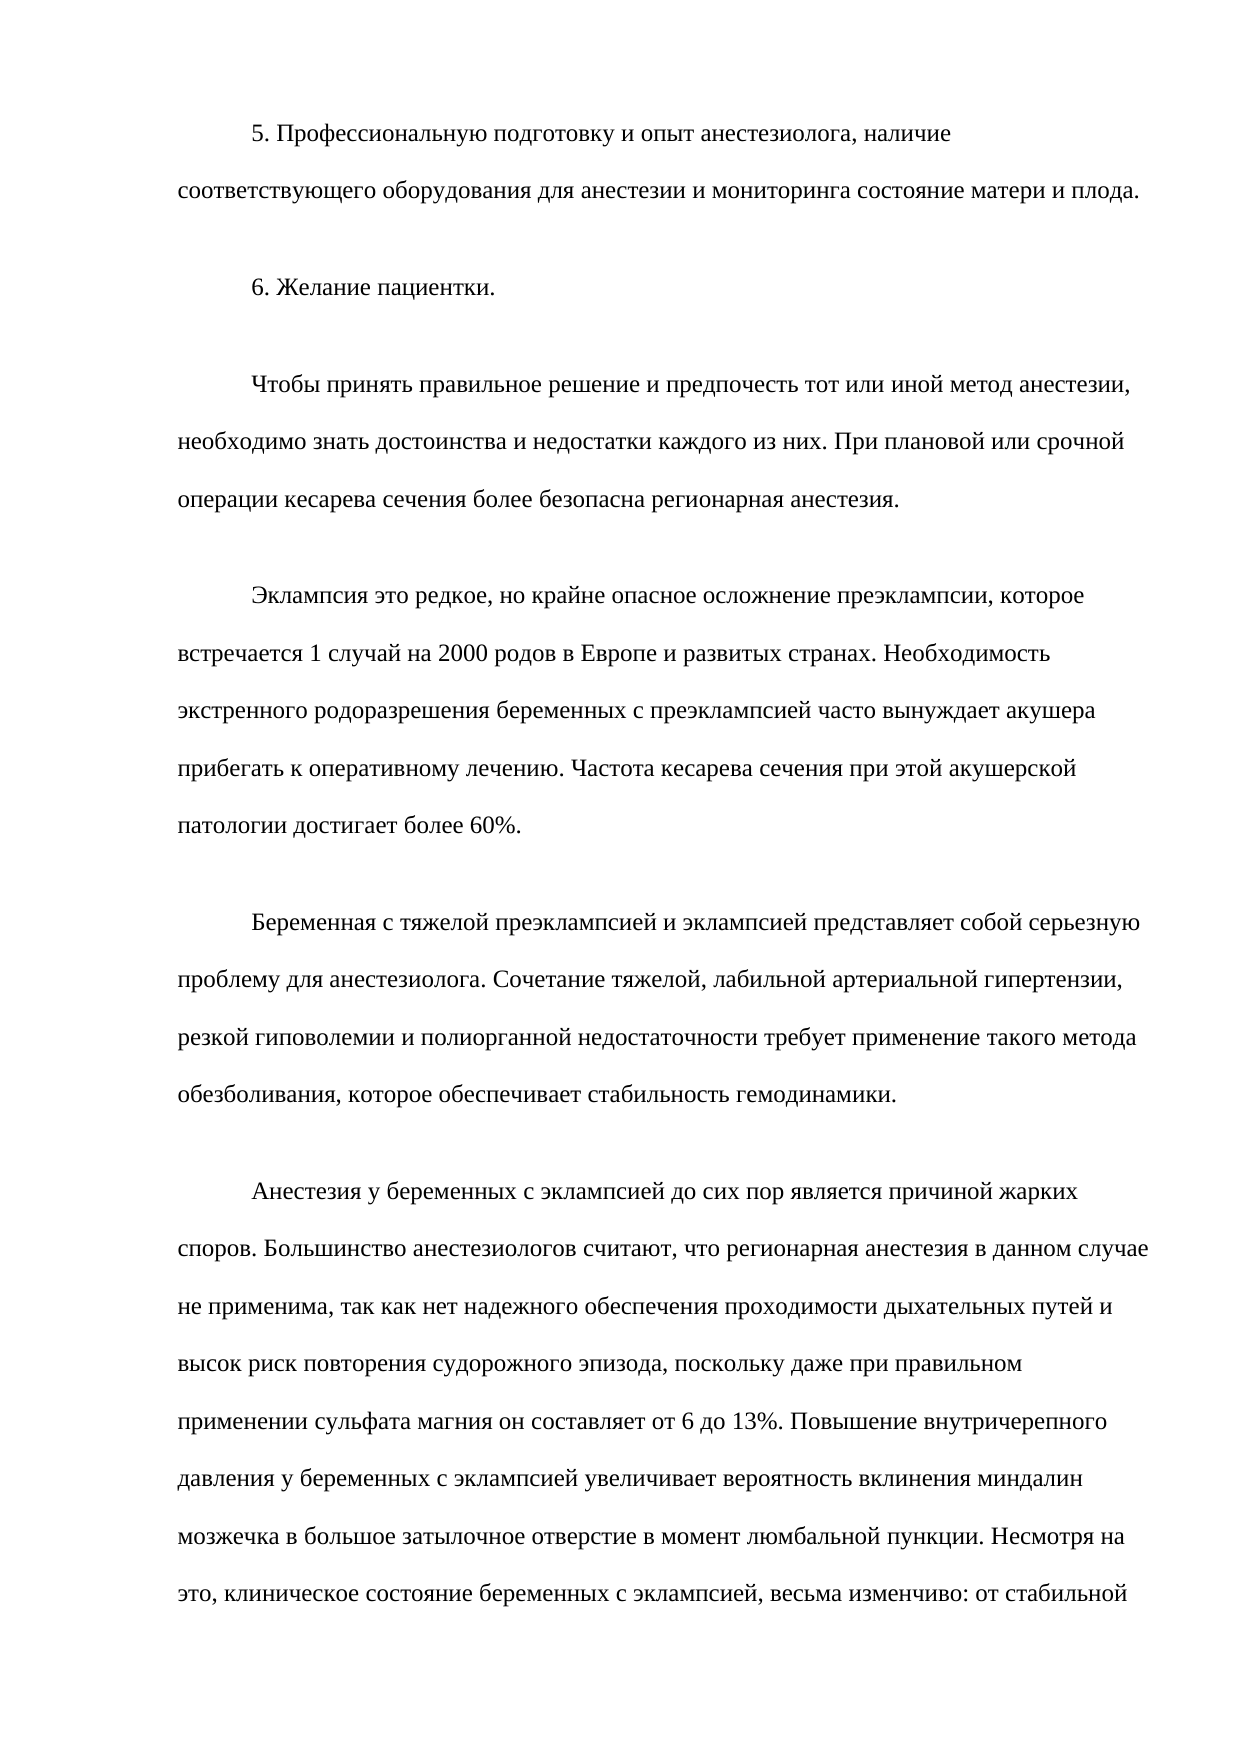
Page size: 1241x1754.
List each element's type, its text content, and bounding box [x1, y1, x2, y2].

text 6. Желание пациентки. [177, 272, 1152, 301]
text Беременная с тяжелой преэклампсией и эклампсией представляет собой серьезную проблему для анестезиолога. Сочетание тяжелой, лабильной артериальной гипертензии, резкой гиповолемии и полиорганной недостаточности требует применение такого метода обезболивания, которое обеспечивает стабильность гемодинамики. [177, 907, 1152, 1108]
text Чтобы принять правильное решение и предпочесть тот или иной метод анестезии, необходимо знать достоинства и недостатки каждого из них. При плановой или срочной операции кесарева сечения более безопасна регионарная анестезия. [177, 369, 1152, 512]
text 5. Профессиональную подготовку и опыт анестезиолога, наличие соответствующего оборудования для анестезии и мониторинга состояние матери и плода. [177, 118, 1152, 204]
text Эклампсия это редкое, но крайне опасное осложнение преэклампсии, которое встречается 1 случай на 2000 родов в Европе и развитых странах. Необходимость экстренного родоразрешения беременных с преэклампсией часто вынуждает акушера прибегать к оперативному лечению. Частота кесарева сечения при этой акушерской патологии достигает более 60%. [177, 580, 1152, 839]
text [177, 1176, 1152, 1607]
